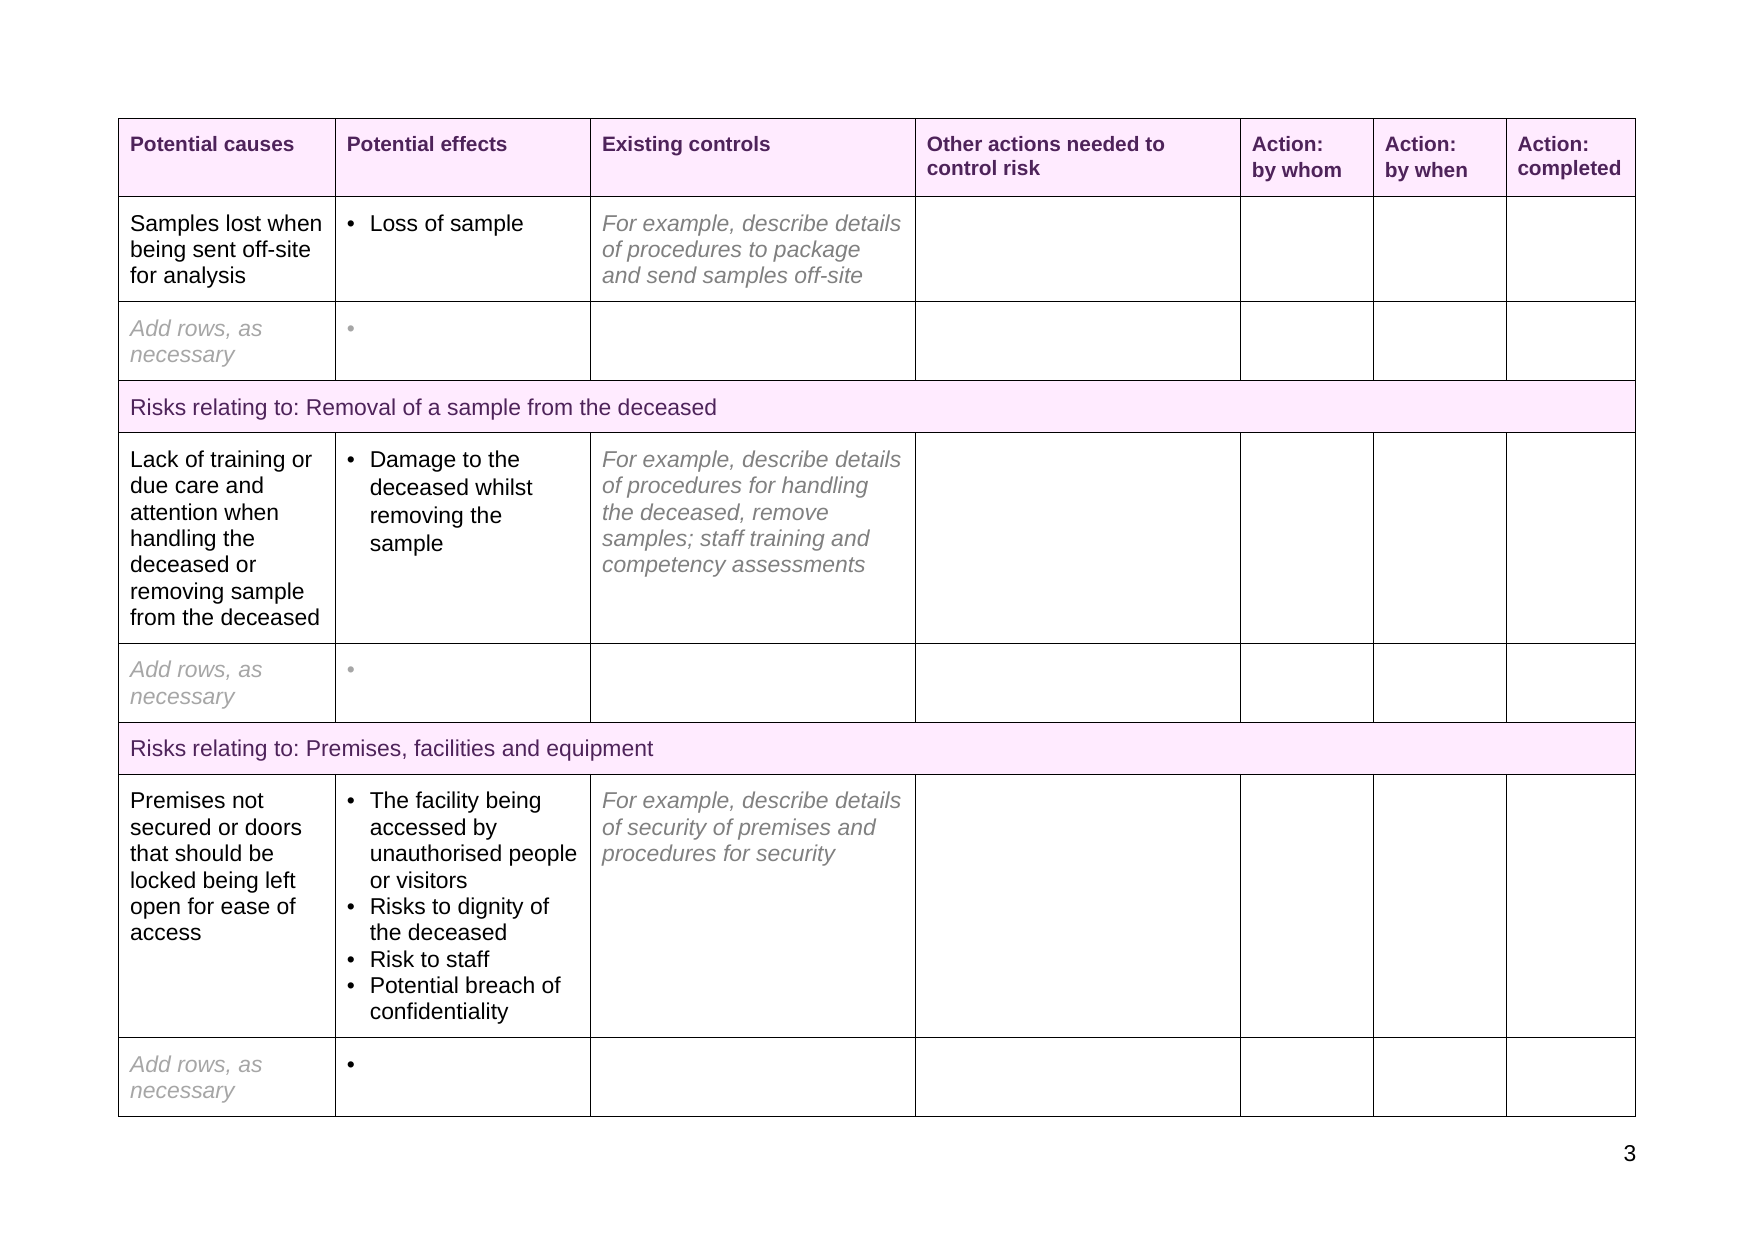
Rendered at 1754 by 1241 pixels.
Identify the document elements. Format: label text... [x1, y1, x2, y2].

table_cell For example, describe details of procedures for handling the deceased, remove samples; staff training and competency assessments [591, 433, 915, 643]
table_cell Add rows, as necessary [119, 1038, 335, 1116]
table_cell [1507, 775, 1635, 1037]
table_cell Add rows, as necessary [119, 302, 335, 380]
table_header Existing controls [591, 119, 915, 196]
table_cell [1241, 302, 1373, 380]
table_header Potential effects [336, 119, 590, 196]
table_cell Risks relating to: Removal of a sample from the deceased [119, 381, 1635, 432]
table_cell For example, describe details of procedures to package and send samples off-site [591, 197, 915, 301]
table_cell [1374, 302, 1506, 380]
table_cell Loss of sample [336, 197, 590, 301]
table_cell [1241, 775, 1373, 1037]
table_cell [591, 1038, 915, 1116]
table_cell [1374, 775, 1506, 1037]
table_cell [336, 1038, 590, 1116]
table_cell [1374, 433, 1506, 643]
table_cell [1507, 433, 1635, 643]
table_cell Lack of training or due care and attention when handling the deceased or removing sample from the deceased [119, 433, 335, 643]
table_cell [1374, 197, 1506, 301]
table_cell For example, describe details of security of premises and procedures for security [591, 775, 915, 1037]
table_cell [1241, 197, 1373, 301]
table_cell Add rows, as necessary [119, 644, 335, 722]
table_cell [1374, 1038, 1506, 1116]
table_cell [1507, 302, 1635, 380]
table_cell [1241, 1038, 1373, 1116]
table_cell [916, 1038, 1240, 1116]
table_cell [1241, 433, 1373, 643]
table_cell [591, 302, 915, 380]
table_cell Risks relating to: Premises, facilities and equipment [119, 723, 1635, 774]
table_cell Damage to the deceased whilst removing the sample [336, 433, 590, 643]
table_header Action: by when [1374, 119, 1506, 196]
table_cell [916, 433, 1240, 643]
table_header Action: by whom [1241, 119, 1373, 196]
table_cell [1507, 197, 1635, 301]
table_cell Premises not secured or doors that should be locked being left open for ease of access [119, 775, 335, 1037]
table_cell [916, 644, 1240, 722]
table_cell [336, 644, 590, 722]
table_cell [1507, 644, 1635, 722]
table_cell [916, 775, 1240, 1037]
table_header Action: completed [1507, 119, 1635, 196]
table_cell [336, 302, 590, 380]
table_cell [1507, 1038, 1635, 1116]
table_cell [591, 644, 915, 722]
table_cell [1374, 644, 1506, 722]
table_cell [1241, 644, 1373, 722]
table_cell The facility being accessed by unauthorised people or visitors Risks to dignity of the deceased Risk to staff Potential breach of confidentiality [336, 775, 590, 1037]
table_header Potential causes [119, 119, 335, 196]
table_cell Samples lost when being sent off-site for analysis [119, 197, 335, 301]
table_cell [916, 197, 1240, 301]
table_header Other actions needed to control risk [916, 119, 1240, 196]
table_cell [916, 302, 1240, 380]
